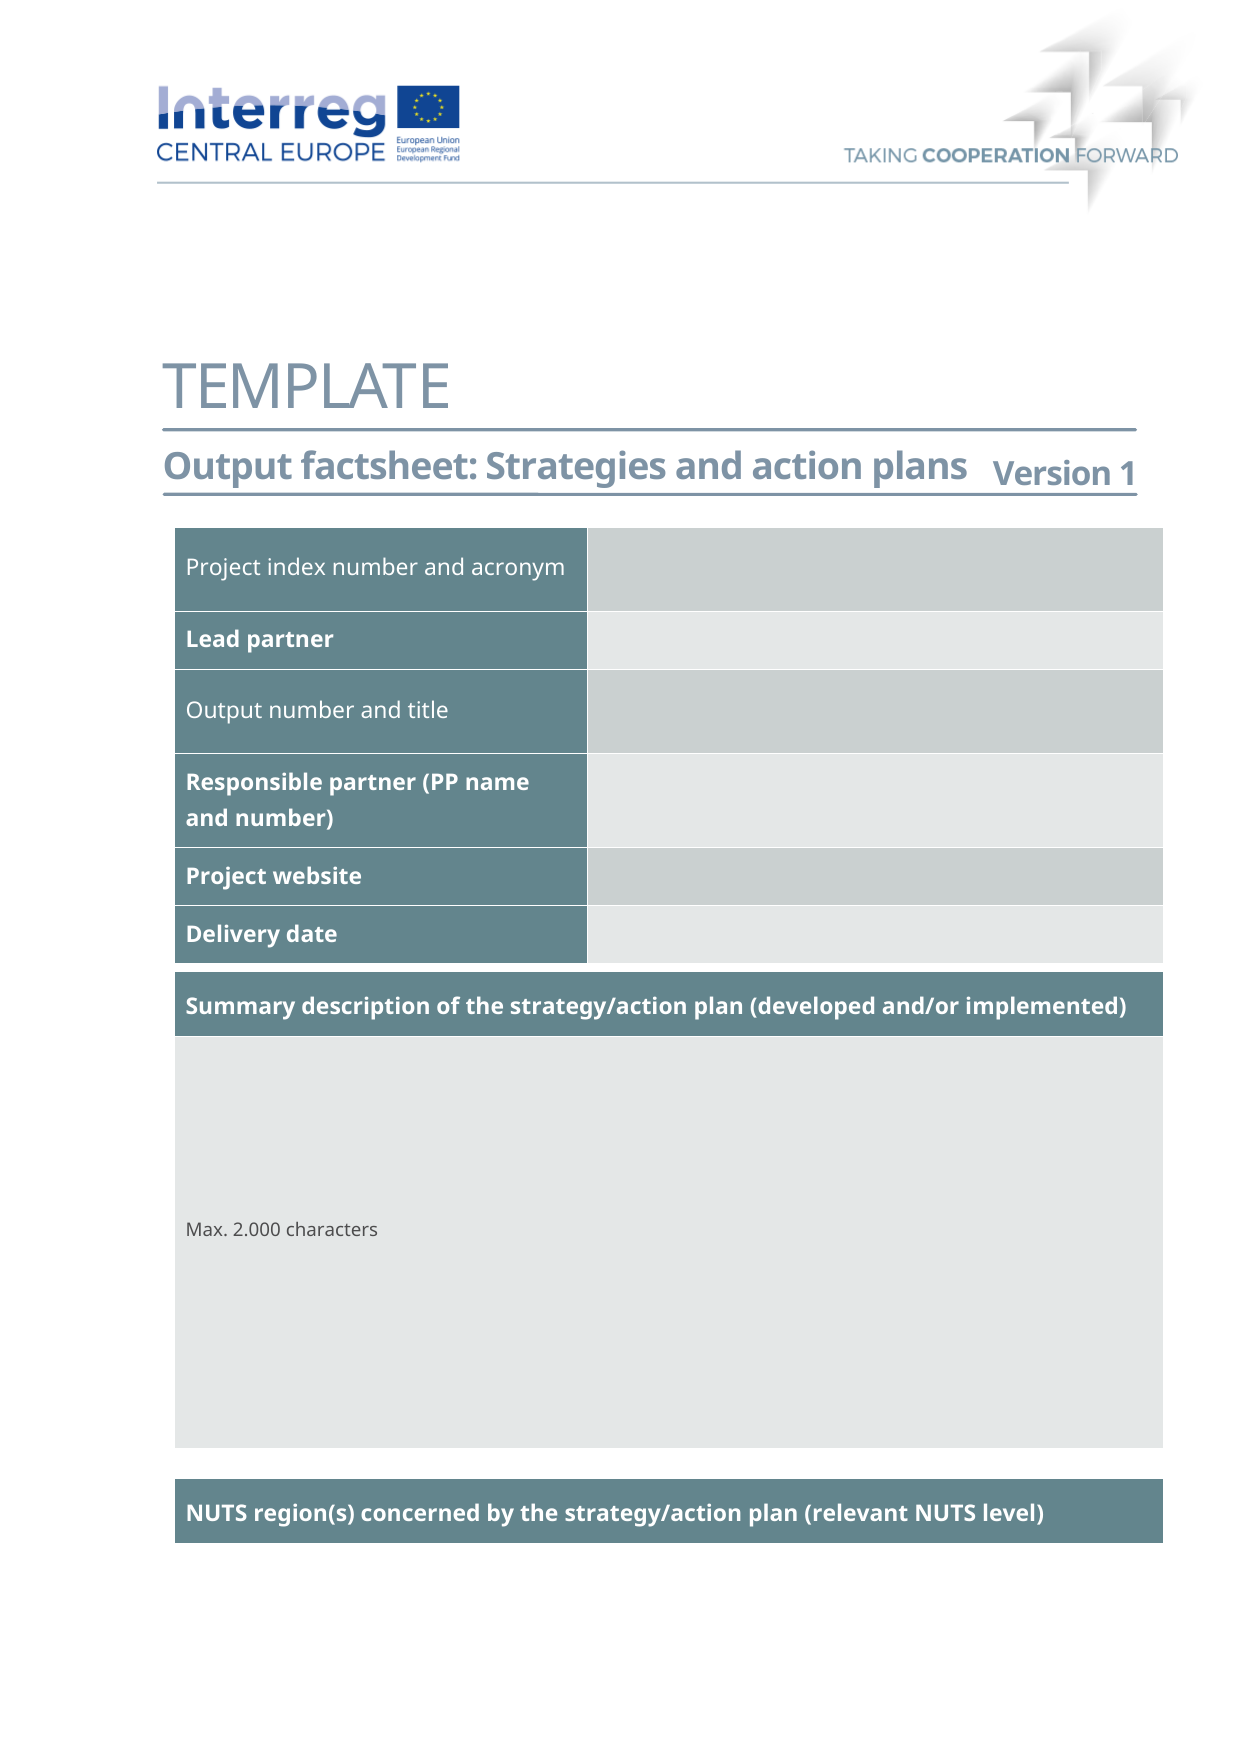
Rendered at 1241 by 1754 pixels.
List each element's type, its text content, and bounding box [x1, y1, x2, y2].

table_cell Output number and title [175, 670, 587, 753]
table_cell [588, 612, 1163, 669]
table_cell [588, 848, 1163, 905]
table_header [588, 528, 1163, 611]
table_cell Lead partner [175, 612, 587, 669]
picture [95, 0, 1230, 237]
table_header NUTS region(s) concerned by the strategy/action plan (relevant NUTS level) [175, 1479, 1163, 1543]
table_cell Responsible partner (PP name and number) [175, 754, 587, 847]
table_cell [588, 754, 1163, 847]
table_header Summary description of the strategy/action plan (developed and/or implemented) [175, 972, 1163, 1036]
table_header Project index number and acronym [175, 528, 587, 611]
table_cell [588, 906, 1163, 963]
table_cell Max. 2.000 characters [175, 1037, 1163, 1448]
table_cell [588, 670, 1163, 753]
table_cell Project website [175, 848, 587, 905]
table_cell Delivery date [175, 906, 587, 963]
